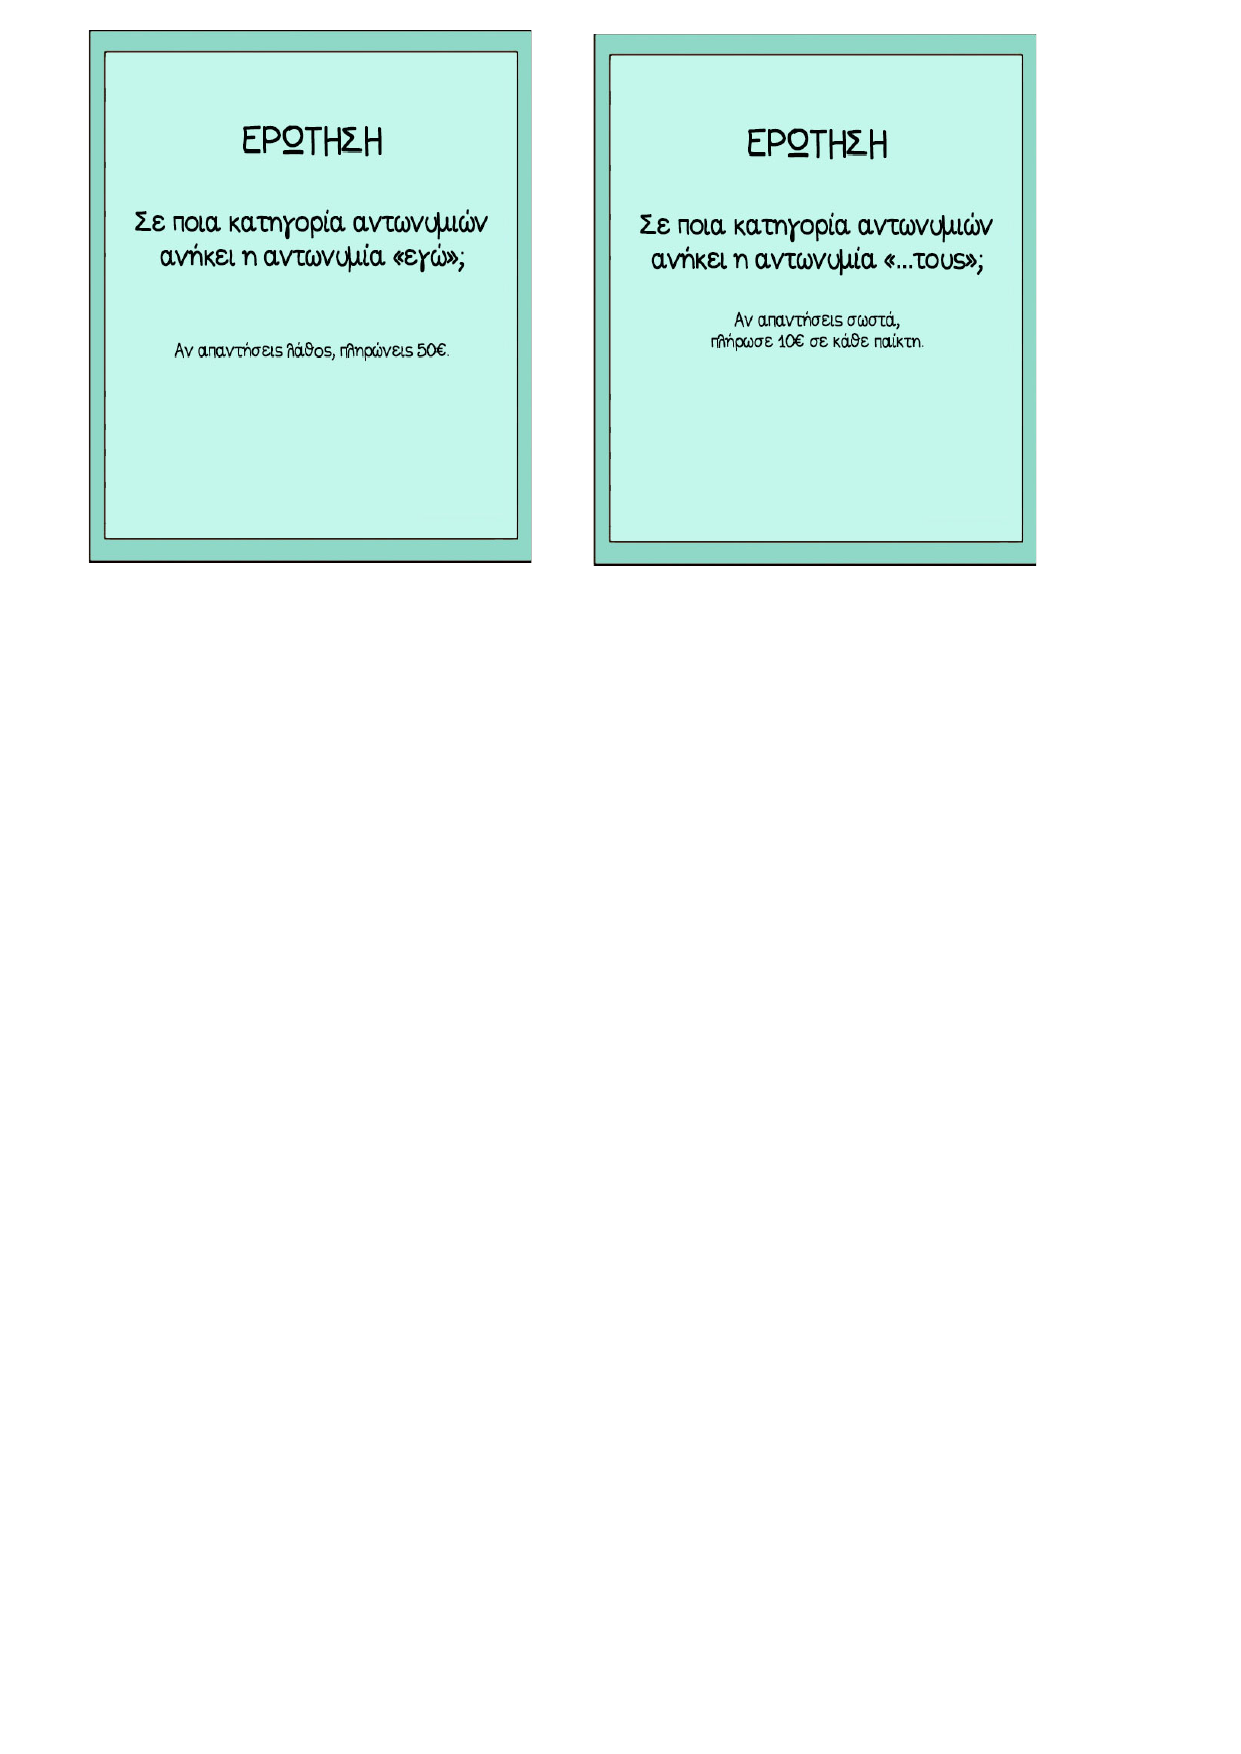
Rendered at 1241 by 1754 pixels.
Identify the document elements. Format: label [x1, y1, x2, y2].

picture [593, 34, 1037, 566]
picture [88, 30, 532, 563]
